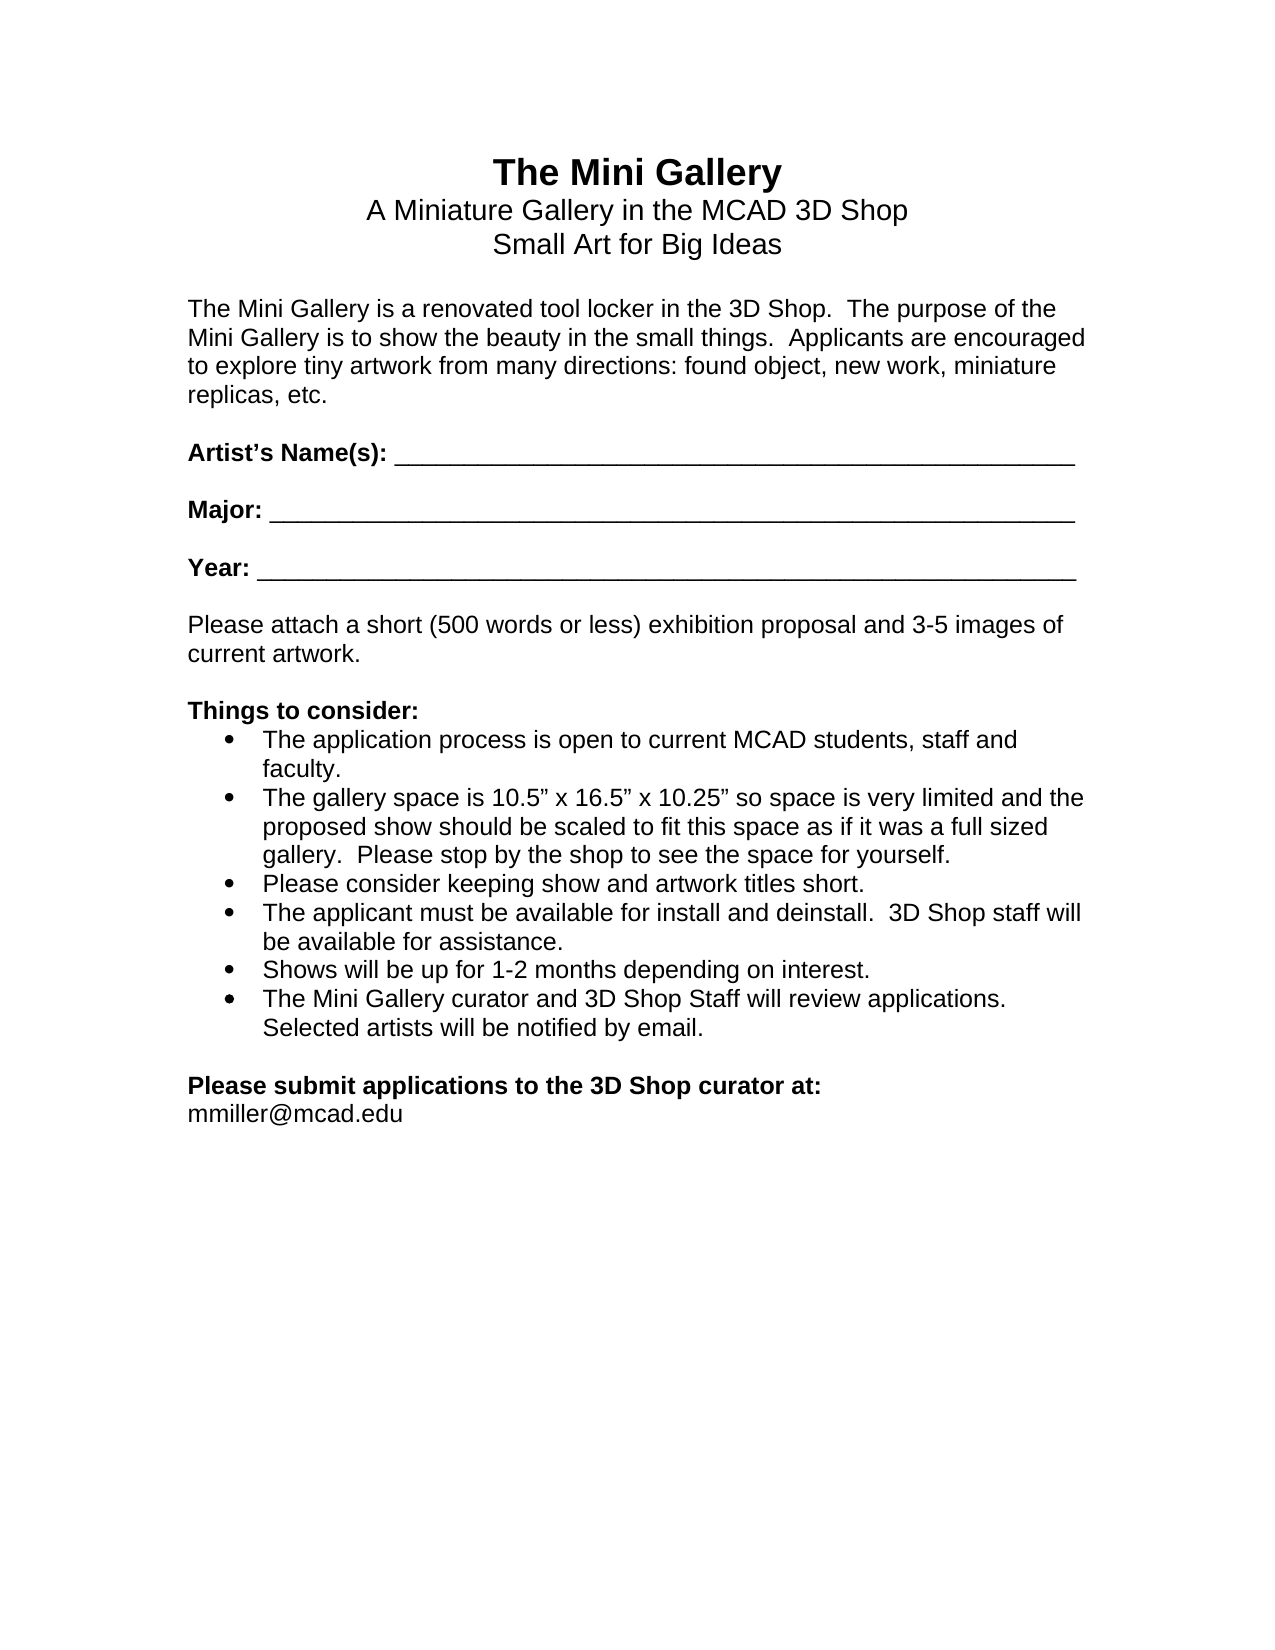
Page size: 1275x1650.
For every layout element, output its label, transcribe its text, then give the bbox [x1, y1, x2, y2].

text Year: ___________________________________________________________ [187, 552, 1087, 581]
list Shows will be up for 1-2 months depending on interest. [225, 955, 1087, 984]
text A Miniature Gallery in the MCAD 3D Shop [187, 193, 1087, 227]
text Small Art for Big Ideas [187, 227, 1087, 260]
text The Mini Gallery is a renovated tool locker in the 3D Shop. The purpose of the Mini Gallery is to show the beauty in the small things. Applicants are encouraged to explore tiny artwork from many directions: found object, new work, miniature replicas, etc. [187, 294, 1087, 409]
list The Mini Gallery curator and 3D Shop Staff will review applications. Selected artists will be notified by email. [225, 984, 1087, 1042]
list The applicant must be available for install and deinstall. 3D Shop staff will be available for assistance. [225, 898, 1087, 955]
text Things to consider: [187, 696, 1087, 725]
list The gallery space is 10.5” x 16.5” x 10.25” so space is very limited and the proposed show should be scaled to fit this space as if it was a full sized gallery. Please stop by the shop to see the space for yourself. [225, 783, 1087, 869]
text The Mini Gallery [187, 150, 1087, 193]
text Major: __________________________________________________________ [187, 495, 1087, 524]
list Please consider keeping show and artwork titles short. [225, 869, 1087, 898]
text Artist’s Name(s): _________________________________________________ [187, 437, 1087, 466]
text Please submit applications to the 3D Shop curator at: [187, 1071, 1087, 1099]
text mmiller@mcad.edu [187, 1099, 1087, 1128]
list The application process is open to current MCAD students, staff and faculty. [225, 725, 1087, 783]
text Please attach a short (500 words or less) exhibition proposal and 3-5 images of current artwork. [187, 610, 1087, 667]
